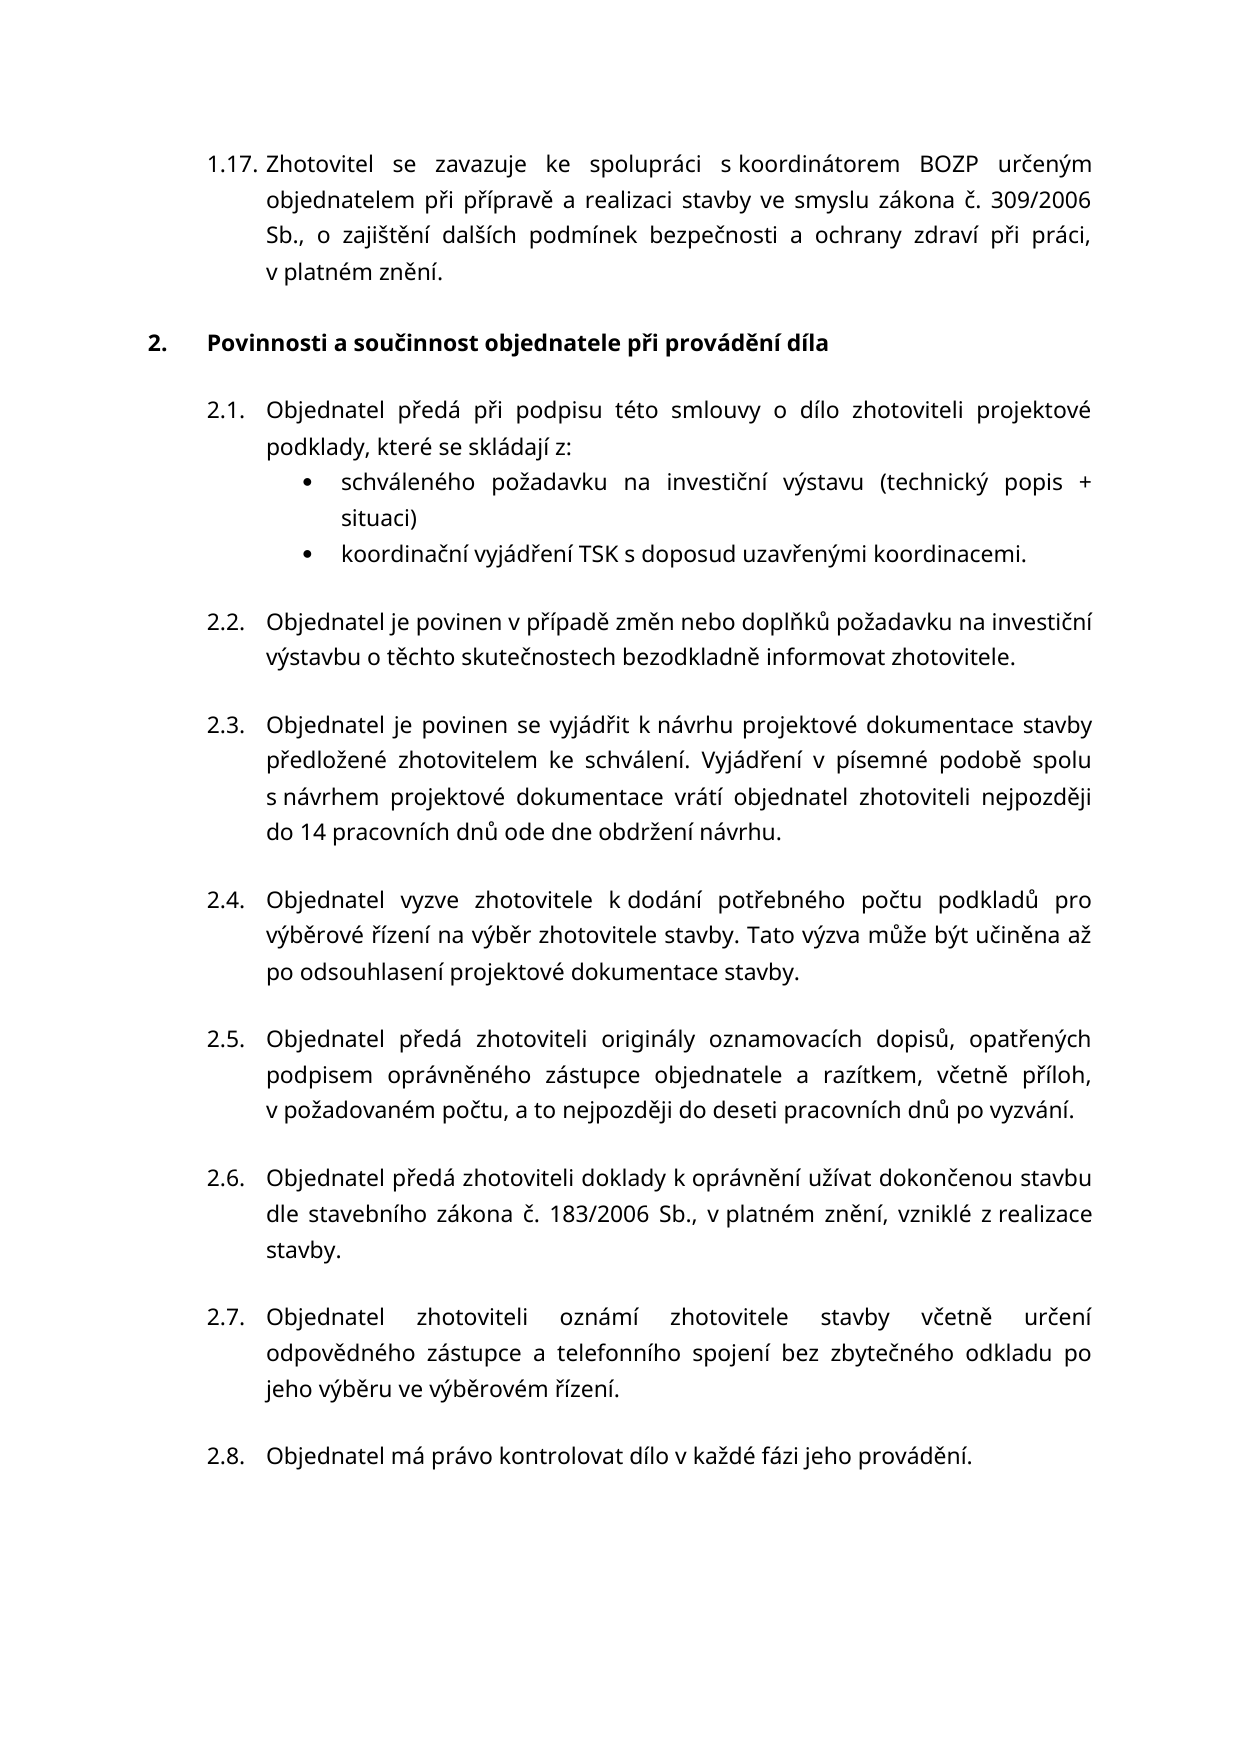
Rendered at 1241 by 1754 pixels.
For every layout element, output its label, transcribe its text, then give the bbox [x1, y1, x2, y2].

list schváleného požadavku na investiční výstavu (technický popis + situaci) [303, 466, 1093, 533]
list Objednatel zhotoviteli oznámí zhotovitele stavby včetně určení odpovědného zástupce a telefonního spojení bez zbytečného odkladu po jeho výběru ve výběrovém řízení. [207, 1301, 1093, 1404]
list Objednatel vyzve zhotovitele k dodání potřebného počtu podkladů pro výběrové řízení na výběr zhotovitele stavby. Tato výzva může být učiněna až po odsouhlasení projektové dokumentace stavby. [207, 883, 1093, 987]
list Objednatel má právo kontrolovat dílo v každé fázi jeho provádění. [207, 1440, 1093, 1471]
list Objednatel je povinen v případě změn nebo doplňků požadavku na investiční výstavbu o těchto skutečnostech bezodkladně informovat zhotovitele. [207, 605, 1093, 673]
list Objednatel předá při podpisu této smlouvy o dílo zhotoviteli projektové podklady, které se skládají z: [207, 394, 1093, 462]
list Zhotovitel se zavazuje ke spolupráci s koordinátorem BOZP určeným objednatelem při přípravě a realizaci stavby ve smyslu zákona č. 309/2006 Sb., o zajištění dalších podmínek bezpečnosti a ochrany zdraví při práci, v platném znění. [207, 148, 1093, 287]
list koordinační vyjádření TSK s doposud uzavřenými koordinacemi. [303, 538, 1093, 569]
list Povinnosti a součinnost objednatele při provádění díla [148, 327, 1093, 358]
list Objednatel předá zhotoviteli originály oznamovacích dopisů, opatřených podpisem oprávněného zástupce objednatele a razítkem, včetně příloh, v požadovaném počtu, a to nejpozději do deseti pracovních dnů po vyzvání. [207, 1023, 1093, 1126]
list Objednatel předá zhotoviteli doklady k oprávnění užívat dokončenou stavbu dle stavebního zákona č. 183/2006 Sb., v platném znění, vzniklé z realizace stavby. [207, 1162, 1093, 1265]
list Objednatel je povinen se vyjádřit k návrhu projektové dokumentace stavby předložené zhotovitelem ke schválení. Vyjádření v písemné podobě spolu s návrhem projektové dokumentace vrátí objednatel zhotoviteli nejpozději do 14 pracovních dnů ode dne obdržení návrhu. [207, 708, 1093, 848]
